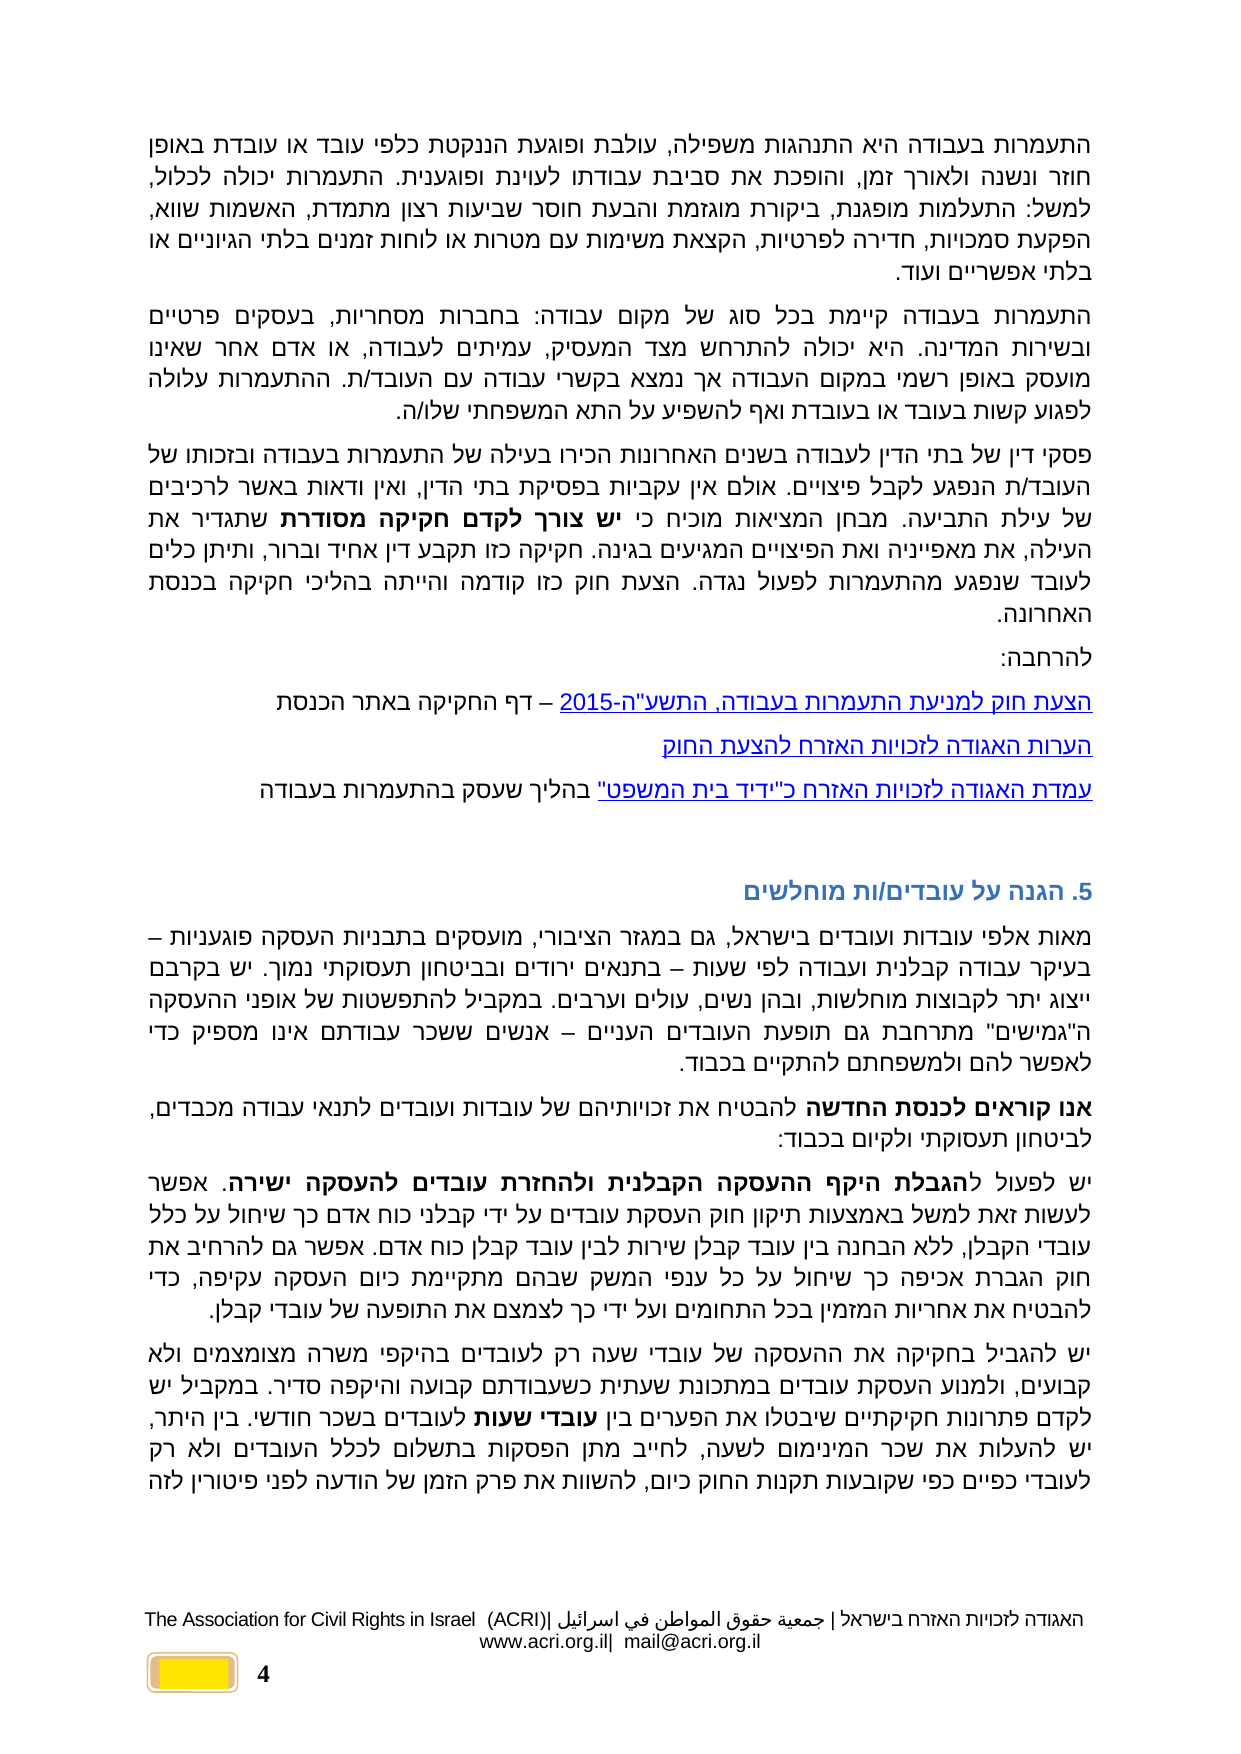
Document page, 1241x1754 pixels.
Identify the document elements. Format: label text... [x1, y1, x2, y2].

subtitle 5. הגנה על עובדים/ות מוחלשים [148, 877, 1092, 906]
text התעמרות בעבודה קיימת בכל סוג של מקום עבודה: בחברות מסחריות, בעסקים פרטיים ובשירות המדינה. היא יכולה להתרחש מצד המעסיק, עמיתים לעבודה, או אדם אחר שאינו מועסק באופן רשמי במקום העבודה אך נמצא בקשרי עבודה עם העובד/ת. ההתעמרות עלולה לפגוע קשות בעובד או בעובדת ואף להשפיע על התא המשפחתי שלו/ה. [148, 302, 1092, 425]
text הצעת חוק למניעת התעמרות בעבודה, התשע"ה-2015 – דף החקיקה באתר הכנסת [148, 688, 1092, 716]
text הערות האגודה לזכויות האזרח להצעת החוק [148, 732, 1092, 760]
text מאות אלפי עובדות ועובדים בישראל, גם במגזר הציבורי, מועסקים בתבניות העסקה פוגעניות – בעיקר עבודה קבלנית ועבודה לפי שעות – בתנאים ירודים ובביטחון תעסוקתי נמוך. יש בקרבם ייצוג יתר לקבוצות מוחלשות, ובהן נשים, עולים וערבים. במקביל להתפשטות של אופני ההעסקה ה"גמישים" מתרחבת גם תופעת העובדים העניים – אנשים ששכר עבודתם אינו מספיק כדי לאפשר להם ולמשפחתם להתקיים בכבוד. [148, 923, 1092, 1077]
text יש לפעול להגבלת היקף ההעסקה הקבלנית ולהחזרת עובדים להעסקה ישירה. אפשר לעשות זאת למשל באמצעות תיקון חוק העסקת עובדים על ידי קבלני כוח אדם כך שיחול על כלל עובדי הקבלן, ללא הבחנה בין עובד קבלן שירות לבין עובד קבלן כוח אדם. אפשר גם להרחיב את חוק הגברת אכיפה כך שיחול על כל ענפי המשק שבהם מתקיימת כיום העסקה עקיפה, כדי להבטיח את אחריות המזמין בכל התחומים ועל ידי כך לצמצם את התופעה של עובדי קבלן. [148, 1169, 1092, 1323]
text ​התעמרות בעבודה היא התנהגות משפילה, עולבת ופוגעת הננקטת כלפי עובד או עובדת באופן חוזר ונשנה ולאורך זמן, והופכת את סביבת עבודתו לעוינת ופוגענית. התעמרות יכולה לכלול, למשל: התעלמות מופגנת, ביקורת מוגזמת והבעת חוסר שביעות רצון מתמדת, האשמות שווא, הפקעת סמכויות, חדירה לפרטיות, הקצאת משימות עם מטרות או לוחות זמנים בלתי הגיוניים או בלתי אפשריים ועוד. [148, 131, 1092, 286]
text להרחבה: [148, 644, 1092, 671]
text פסקי דין של בתי הדין לעבודה בשנים האחרונות הכירו בעילה של התעמרות בעבודה ובזכותו של העובד/ת הנפגע לקבל פיצויים. אולם אין עקביות בפסיקת בתי הדין, ואין ודאות באשר לרכיבים של עילת התביעה. מבחן המציאות מוכיח כי יש צורך לקדם חקיקה מסודרת שתגדיר את העילה, את מאפייניה ואת הפיצויים המגיעים בגינה. חקיקה כזו תקבע דין אחיד וברור, ותיתן כלים לעובד שנפגע מהתעמרות לפעול נגדה. הצעת חוק כזו קודמה והייתה בהליכי חקיקה בכנסת האחרונה. [148, 441, 1092, 627]
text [148, 1340, 1092, 1494]
text אנו קוראים לכנסת החדשה להבטיח את זכויותיהם של עובדות ועובדים לתנאי עבודה מכבדים, לביטחון תעסוקתי ולקיום בכבוד: [148, 1093, 1092, 1153]
text עמדת האגודה לזכויות האזרח כ"ידיד בית המשפט" בהליך שעסק בהתעמרות בעבודה [148, 776, 1092, 804]
